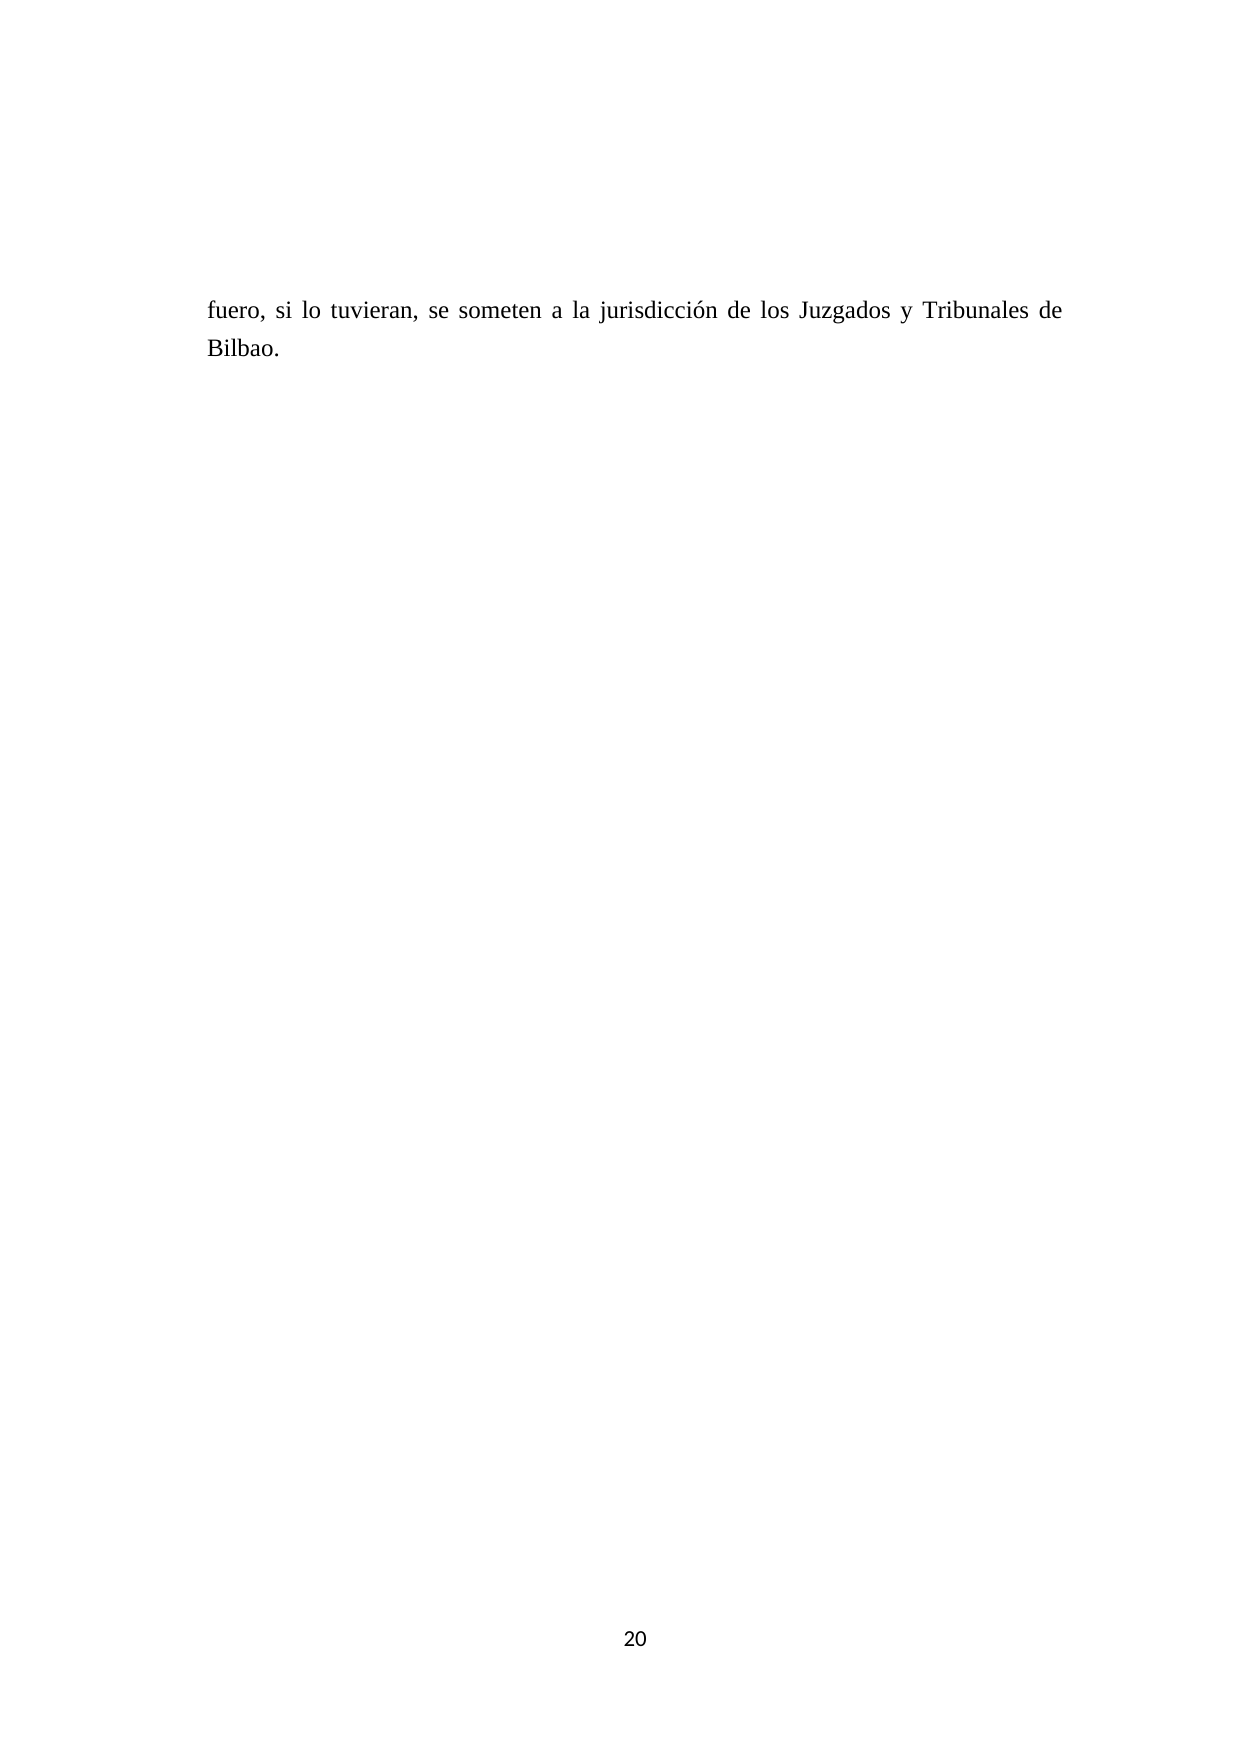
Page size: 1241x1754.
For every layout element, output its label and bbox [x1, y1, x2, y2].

text [207, 295, 1063, 361]
